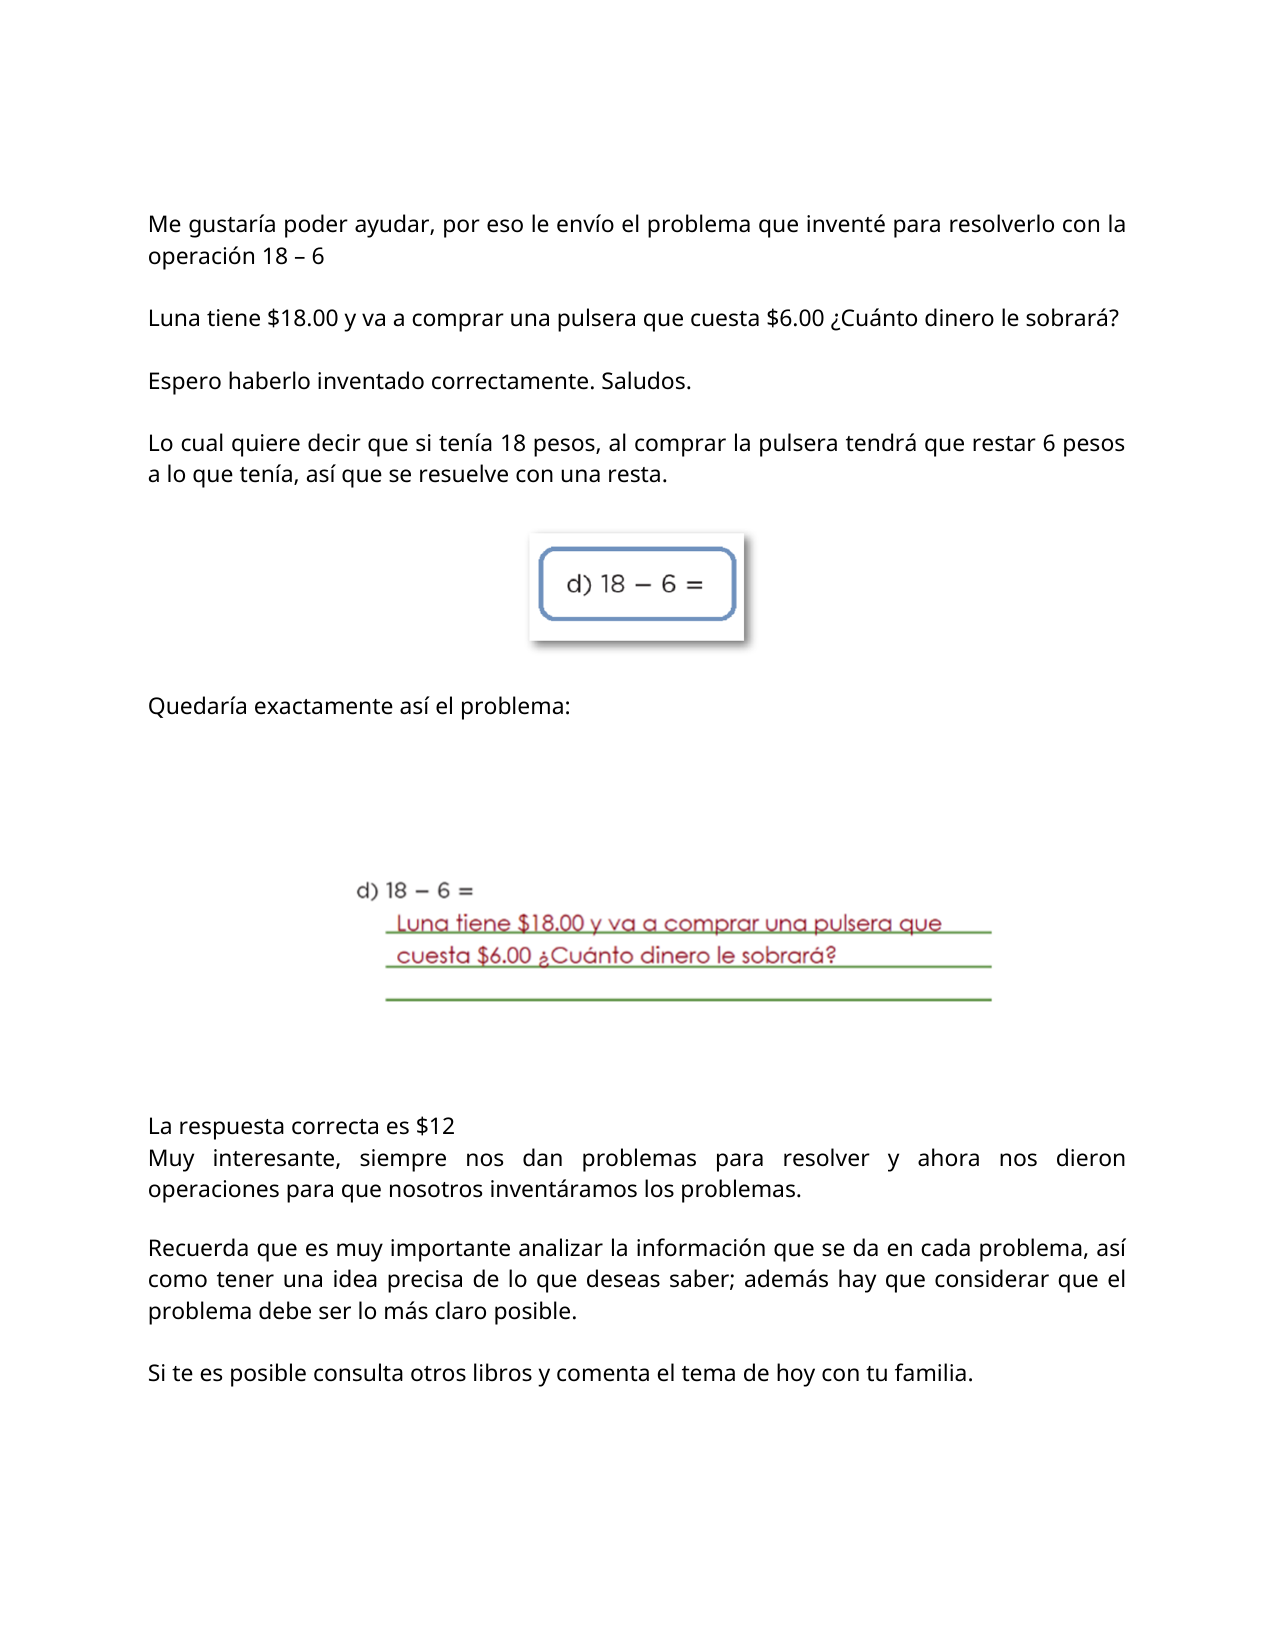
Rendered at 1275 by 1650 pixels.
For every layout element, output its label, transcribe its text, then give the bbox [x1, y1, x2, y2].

text Luna tiene $18.00 y va a comprar una pulsera que cuesta $6.00 ¿Cuánto dinero le sobrará? [148, 302, 1127, 333]
text La respuesta correcta es $12 [148, 1110, 1127, 1142]
text Me gustaría poder ayudar, por eso le envío el problema que inventé para resolverlo con la operación 18 – 6 [148, 208, 1127, 271]
picture [234, 752, 1041, 1079]
text Muy interesante, siempre nos dan problemas para resolver y ahora nos dieron operaciones para que nosotros inventáramos los problemas. [148, 1142, 1127, 1204]
text Espero haberlo inventado correctamente. Saludos. [148, 365, 1127, 396]
text Recuerda que es muy importante analizar la información que se da en cada problema, así como tener una idea precisa de lo que deseas saber; además hay que considerar que el problema debe ser lo más claro posible. [148, 1232, 1127, 1326]
text Quedaría exactamente así el problema: [148, 689, 1127, 721]
text Si te es posible consulta otros libros y comenta el tema de hoy con tu familia. [148, 1357, 1127, 1388]
picture [482, 489, 793, 690]
text Lo cual quiere decir que si tenía 18 pesos, al comprar la pulsera tendrá que restar 6 pesos a lo que tenía, así que se resuelve con una resta. [148, 427, 1127, 490]
